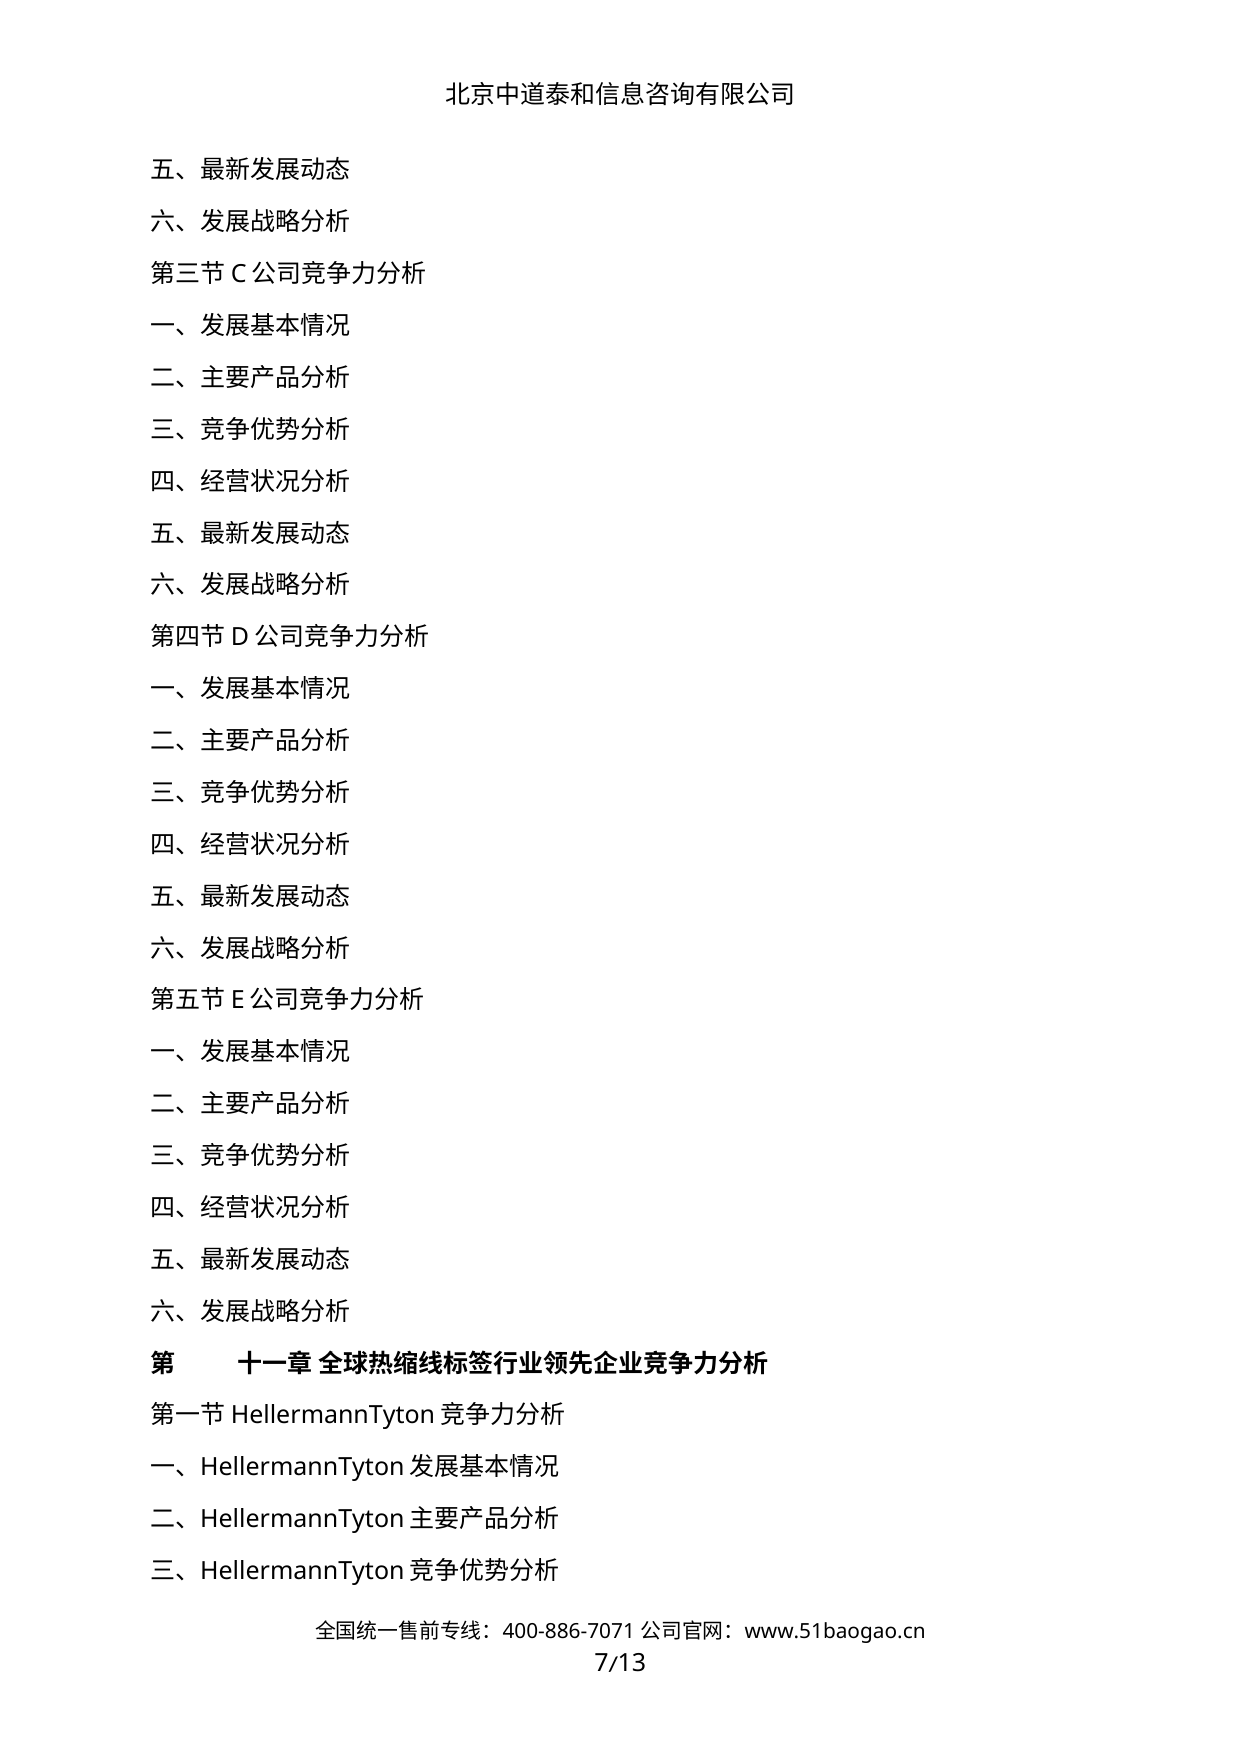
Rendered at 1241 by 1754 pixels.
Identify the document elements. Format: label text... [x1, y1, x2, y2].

text 四、经营状况分析 [150, 824, 1090, 861]
text 五、最新发展动态 [150, 513, 1090, 549]
text 第 十一章 全球热缩线标签行业领先企业竞争力分析 [150, 1343, 1090, 1379]
text 一、HellermannTyton发展基本情况 [150, 1447, 1090, 1483]
text 二、HellermannTyton主要产品分析 [150, 1499, 1090, 1535]
text 二、主要产品分析 [150, 1084, 1090, 1120]
text 五、最新发展动态 [150, 150, 1090, 186]
text 第五节 E公司竞争力分析 [150, 980, 1090, 1016]
text 六、发展战略分析 [150, 1291, 1090, 1327]
text 一、发展基本情况 [150, 1032, 1090, 1068]
text 四、经营状况分析 [150, 461, 1090, 497]
text 第一节 HellermannTyton竞争力分析 [150, 1395, 1090, 1431]
text 一、发展基本情况 [150, 306, 1090, 342]
text 一、发展基本情况 [150, 669, 1090, 705]
text 六、发展战略分析 [150, 928, 1090, 964]
text 三、竞争优势分析 [150, 409, 1090, 446]
text 二、主要产品分析 [150, 721, 1090, 757]
text 二、主要产品分析 [150, 357, 1090, 394]
text 五、最新发展动态 [150, 876, 1090, 912]
text 六、发展战略分析 [150, 565, 1090, 601]
text 第三节 C公司竞争力分析 [150, 254, 1090, 290]
text 第四节 D公司竞争力分析 [150, 617, 1090, 653]
text 三、竞争优势分析 [150, 1136, 1090, 1172]
text 六、发展战略分析 [150, 202, 1090, 238]
text 三、竞争优势分析 [150, 772, 1090, 809]
text 五、最新发展动态 [150, 1239, 1090, 1276]
text 三、HellermannTyton竞争优势分析 [150, 1551, 1090, 1587]
text 四、经营状况分析 [150, 1187, 1090, 1224]
